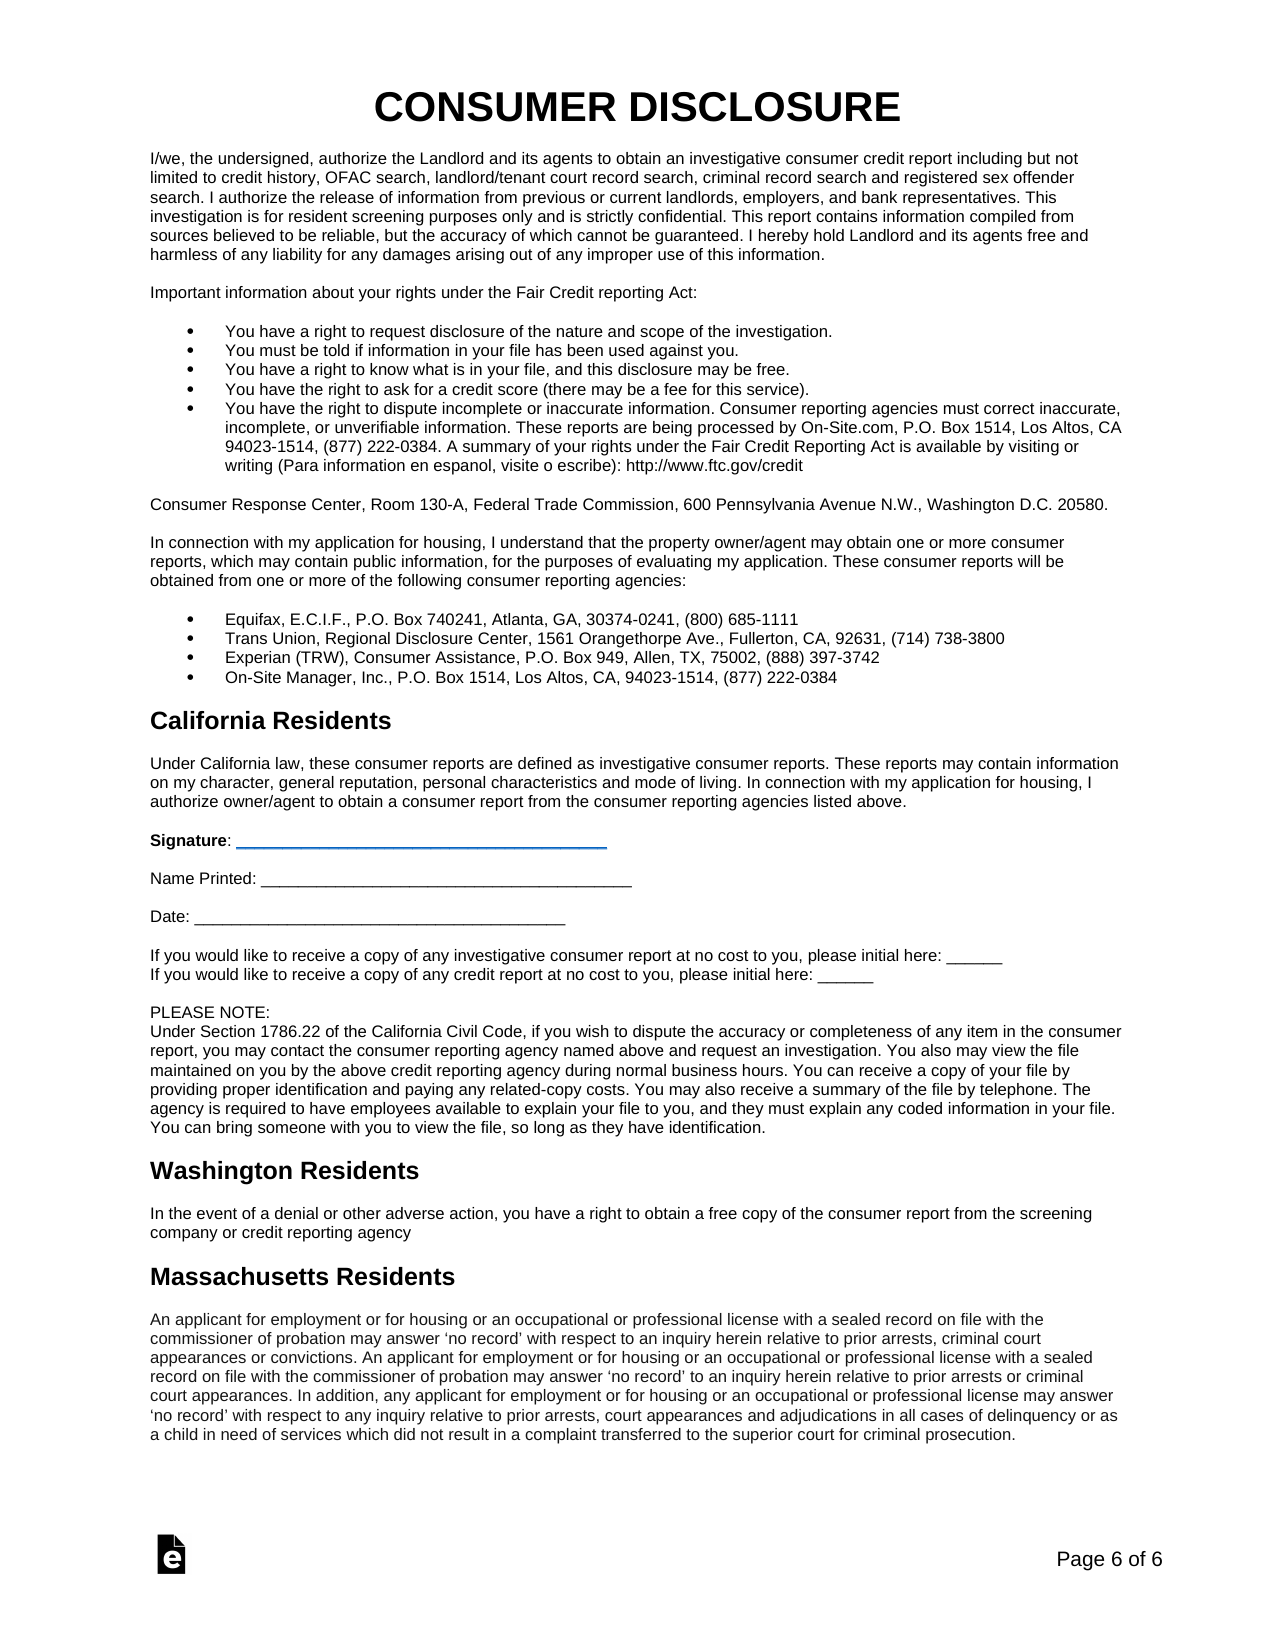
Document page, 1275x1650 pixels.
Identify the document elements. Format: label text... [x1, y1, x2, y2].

text In the event of a denial or other adverse action, you have a right to obtain a free copy of the consumer report from the screening company or credit reporting agency [150, 1204, 1125, 1242]
text Important information about your rights under the Fair Credit reporting Act: [150, 283, 1125, 302]
text PLEASE NOTE: [150, 1003, 1125, 1022]
text If you would like to receive a copy of any credit report at no cost to you, please initial here: ______ [150, 964, 1125, 984]
list Experian (TRW), Consumer Assistance, P.O. Box 949, Allen, TX, 75002, (888) 397-3742 [187, 648, 1125, 667]
text Under California law, these consumer reports are defined as investigative consumer reports. These reports may contain information on my character, general reputation, personal characteristics and mode of living. In connection with my application for housing, I authorize owner/agent to obtain a consumer report from the consumer reporting agencies listed above. [150, 754, 1125, 811]
list You have the right to ask for a credit score (there may be a fee for this service). [187, 379, 1125, 399]
text If you would like to receive a copy of any investigative consumer report at no cost to you, please initial here: ______ [150, 945, 1125, 964]
text An applicant for employment or for housing or an occupational or professional license with a sealed record on file with the commissioner of probation may answer ‘no record’ with respect to an inquiry herein relative to prior arrests, criminal court appearances or convictions. An applicant for employment or for housing or an occupational or professional license with a sealed record on file with the commissioner of probation may answer ‘no record’ to an inquiry herein relative to prior arrests or criminal court appearances. In addition, any applicant for employment or for housing or an occupational or professional license may answer ‘no record’ with respect to any inquiry relative to prior arrests, court appearances and adjudications in all cases of delinquency or as a child in need of services which did not result in a complaint transferred to the superior court for criminal prosecution. [150, 1309, 1125, 1444]
list Trans Union, Regional Disclosure Center, 1561 Orangethorpe Ave., Fullerton, CA, 92631, (714) 738-3800 [187, 629, 1125, 648]
text Signature: ________________________________________ [150, 830, 1125, 849]
list You have the right to dispute incomplete or inaccurate information. Consumer reporting agencies must correct inaccurate, incomplete, or unverifiable information. These reports are being processed by On-Site.com, P.O. Box 1514, Los Altos, CA 94023-1514, (877) 222-0384. A summary of your rights under the Fair Credit Reporting Act is available by visiting or writing (Para information en espanol, visite o escribe): http://www.ftc.gov/credit [187, 399, 1125, 475]
text Massachusetts Residents [150, 1262, 1125, 1290]
picture [150, 1533, 192, 1575]
text Washington Residents [150, 1156, 1125, 1185]
text California Residents [150, 706, 1125, 734]
text I/we, the undersigned, authorize the Landlord and its agents to obtain an investigative consumer credit report including but not limited to credit history, OFAC search, landlord/tenant court record search, criminal record search and registered sex offender search. I authorize the release of information from previous or current landlords, employers, and bank representatives. This investigation is for resident screening purposes only and is strictly confidential. This report contains information compiled from sources believed to be reliable, but the accuracy of which cannot be guaranteed. I hereby hold Landlord and its agents free and harmless of any liability for any damages arising out of any improper use of this information. [150, 149, 1125, 264]
text In connection with my application for housing, I understand that the property owner/agent may obtain one or more consumer reports, which may contain public information, for the purposes of evaluating my application. These consumer reports will be obtained from one or more of the following consumer reporting agencies: [150, 533, 1125, 590]
list You have a right to know what is in your file, and this disclosure may be free. [187, 360, 1125, 379]
list On-Site Manager, Inc., P.O. Box 1514, Los Altos, CA, 94023-1514, (877) 222-0384 [187, 667, 1125, 687]
text CONSUMER DISCLOSURE [150, 82, 1125, 130]
list Equifax, E.C.I.F., P.O. Box 740241, Atlanta, GA, 30374-0241, (800) 685-1111 [187, 609, 1125, 629]
list You must be told if information in your file has been used against you. [187, 341, 1125, 360]
text Consumer Response Center, Room 130-A, Federal Trade Commission, 600 Pennsylvania Avenue N.W., Washington D.C. 20580. [150, 494, 1125, 514]
text Name Printed: ________________________________________ [150, 869, 1125, 888]
text Date: ________________________________________ [150, 907, 1125, 926]
list You have a right to request disclosure of the nature and scope of the investigation. [187, 322, 1125, 341]
text Under Section 1786.22 of the California Civil Code, if you wish to dispute the accuracy or completeness of any item in the consumer report, you may contact the consumer reporting agency named above and request an investigation. You also may view the file maintained on you by the above credit reporting agency during normal business hours. You can receive a copy of your file by providing proper identification and paying any related-copy costs. You may also receive a summary of the file by telephone. The agency is required to have employees available to explain your file to you, and they must explain any coded information in your file. You can bring someone with you to view the file, so long as they have identification. [150, 1022, 1125, 1137]
